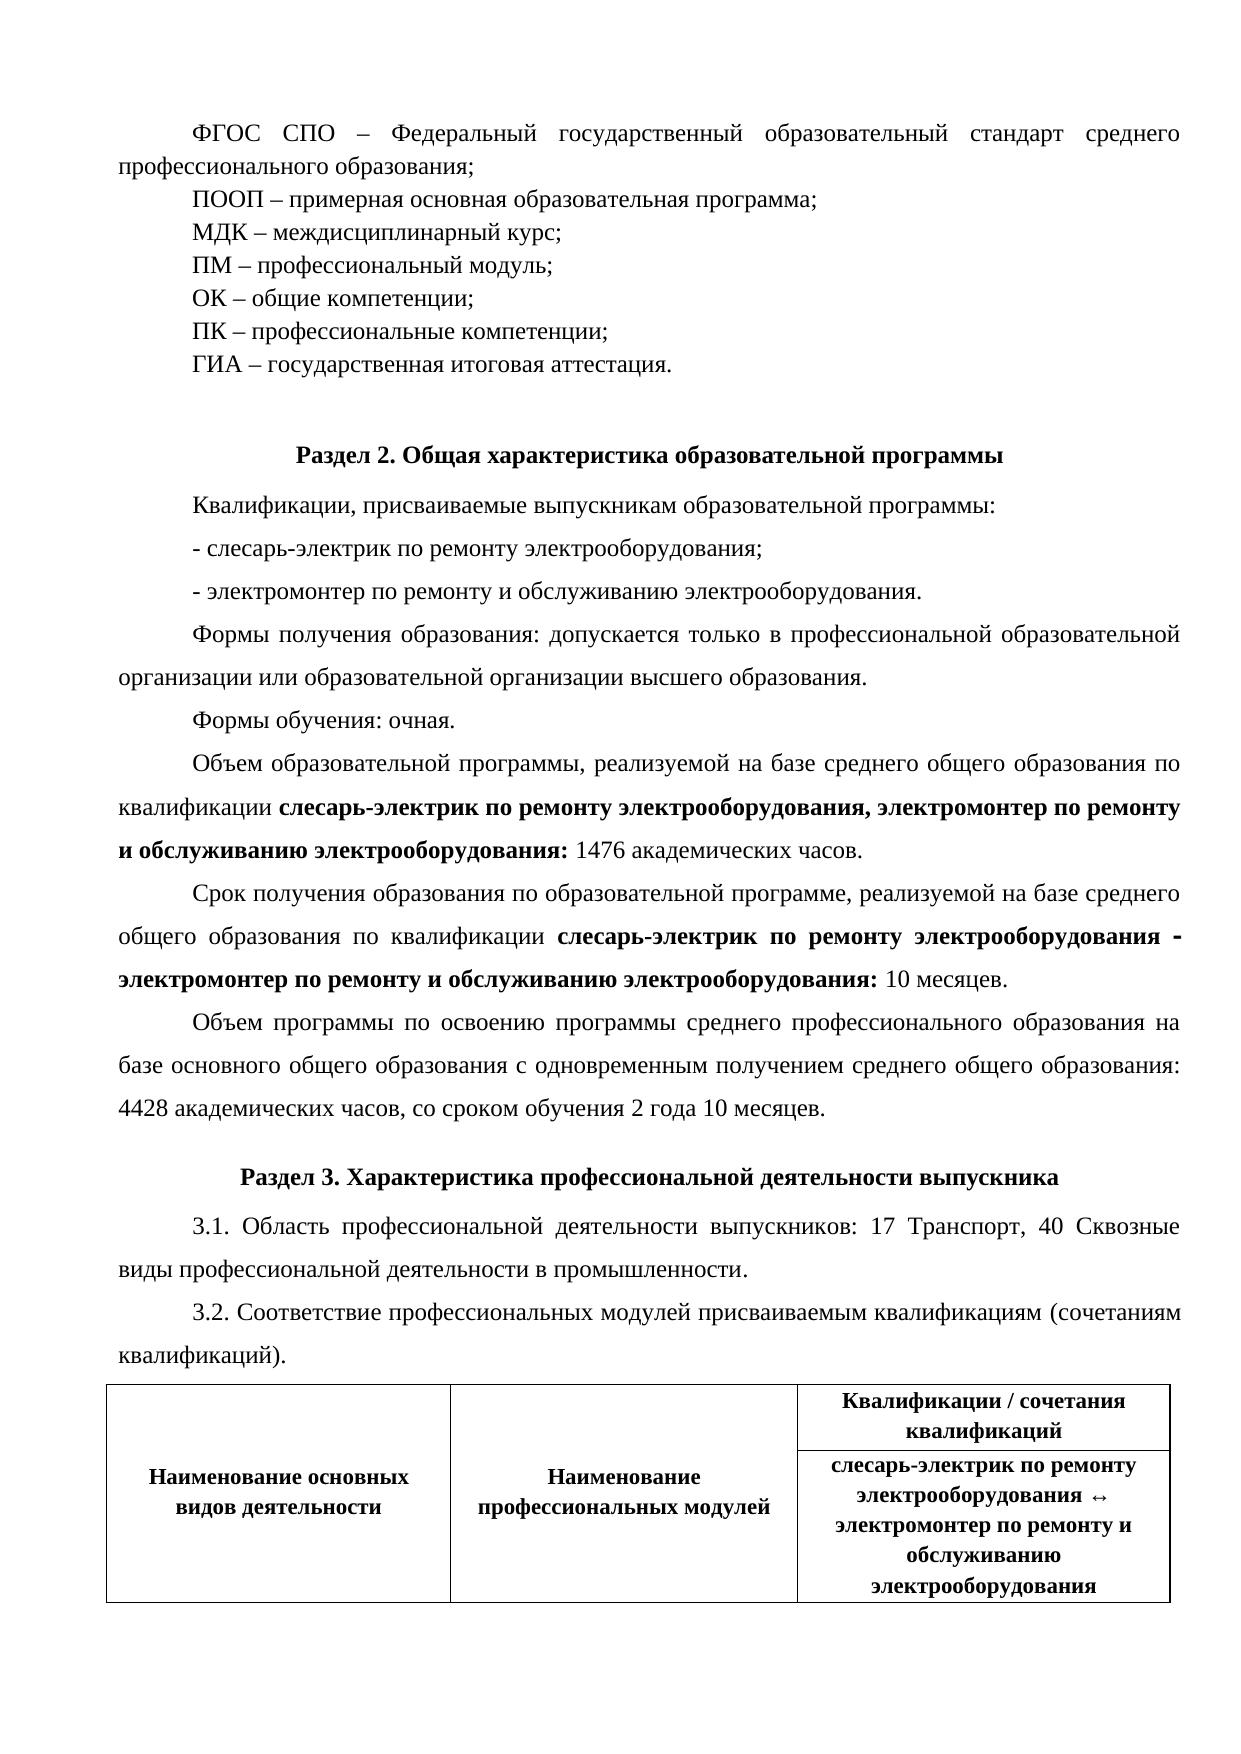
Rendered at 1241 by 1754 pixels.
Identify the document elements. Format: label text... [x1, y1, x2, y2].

text Квалификации, присваиваемые выпускникам образовательной программы: [118, 490, 1181, 518]
table_header Наименование основных видов деятельности [107, 1385, 450, 1602]
text Срок получения образования по образовательной программе, реализуемой на базе среднего общего образования по квалификации слесарь-электрик по ремонту электрооборудования электромонтер по ремонту и обслуживанию электрооборудования: 10 месяцев. [118, 878, 1181, 993]
text Формы получения образования: допускается только в профессиональной образовательной организации или образовательной организации высшего образования. [118, 619, 1181, 691]
text ГИА – государственная итоговая аттестация. [118, 349, 1181, 378]
text - электромонтер по ремонту и обслуживанию электрооборудования. [118, 576, 1181, 605]
subtitle Раздел 3. Характеристика профессиональной деятельности выпускника [118, 1162, 1181, 1190]
text ПМ – профессиональный модуль; [118, 250, 1181, 279]
text ФГОС СПО – Федеральный государственный образовательный стандарт среднего профессионального образования; [118, 118, 1181, 180]
table_cell слесарь-электрик по ремонту электрооборудования ↔ электромонтер по ремонту и обслуживанию электрооборудования [798, 1451, 1169, 1602]
table_header Наименование профессиональных модулей [451, 1385, 797, 1602]
text 3.1. Область профессиональной деятельности выпускников: 17 Транспорт, 40 Сквозные виды профессиональной деятельности в промышленности. [118, 1211, 1181, 1283]
text Формы обучения: очная. [118, 705, 1181, 734]
text Объем образовательной программы, реализуемой на базе среднего общего образования по квалификации слесарь-электрик по ремонту электрооборудования, электромонтер по ремонту и обслуживанию электрооборудования: 1476 академических часов. [118, 748, 1181, 863]
text ОК – общие компетенции; [118, 283, 1181, 312]
text ПООП – примерная основная образовательная программа; [118, 184, 1181, 213]
text 3.2. Соответствие профессиональных модулей присваиваемым квалификациям (сочетаниям квалификаций). [118, 1297, 1181, 1369]
text ПК – профессиональные компетенции; [118, 316, 1181, 345]
text - слесарь-электрик по ремонту электрооборудования; [118, 533, 1181, 562]
text МДК – междисциплинарный курс; [118, 217, 1181, 246]
table_header Квалификации / сочетания квалификаций [798, 1385, 1169, 1450]
text Объем программы по освоению программы среднего профессионального образования на базе основного общего образования с одновременным получением среднего общего образования: 4428 академических часов, со сроком обучения 2 года 10 месяцев. [118, 1007, 1181, 1122]
subtitle Раздел 2. Общая характеристика образовательной программы [118, 440, 1181, 469]
